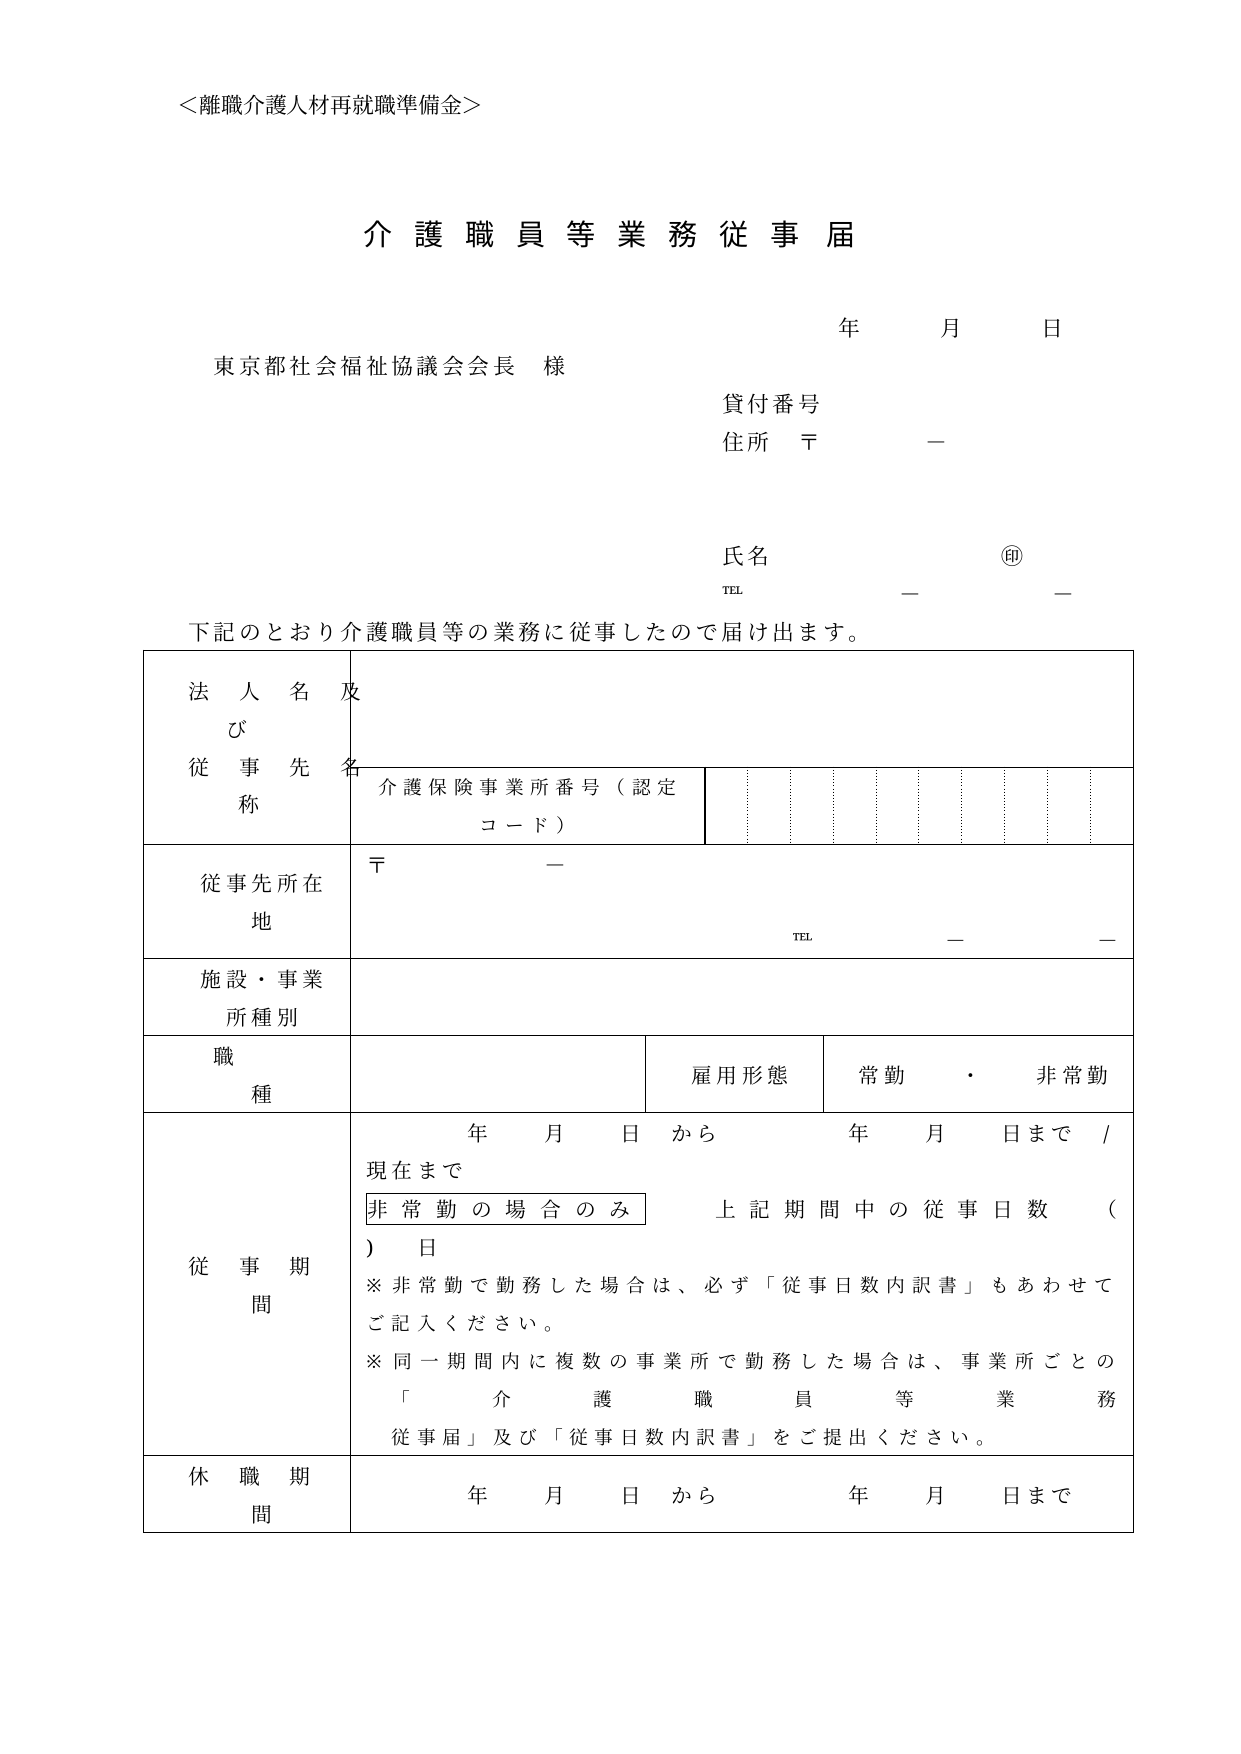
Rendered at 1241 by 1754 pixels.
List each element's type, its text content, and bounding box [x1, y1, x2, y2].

table_cell 雇用形態 [646, 1036, 823, 1112]
table_cell [351, 1036, 645, 1112]
text 東京都社会福祉協議会会長 様 [188, 346, 1052, 384]
table_cell [833, 768, 876, 843]
table_cell [748, 768, 790, 843]
table_cell [706, 768, 748, 843]
text 氏名 ㊞ [188, 536, 1111, 574]
text 貸付番号 [188, 384, 1052, 422]
table_cell 従事先所在地 [144, 845, 350, 958]
table_cell 非常勤の場合のみ 上記期間中の従事日数 （ ) 日 ※非常勤で勤務した場合は、必ず「従事日数内訳書」もあわせてご記入ください。 ※同一期間内に複数の事業所で勤務した場合は、事業所ごとの「介護職員等業務 従事届」及び「従事日数内訳書」をご提出ください。 [351, 1189, 1133, 1455]
text ℡ － － [188, 574, 1128, 612]
table_header [351, 651, 1133, 767]
table_cell 休職期間 [144, 1456, 350, 1532]
table_cell 常勤 ・ 非常勤 [824, 1036, 1133, 1112]
text 年 月 日 [188, 308, 1067, 346]
table_cell 〒 － ℡ － － [351, 845, 1133, 958]
table_cell 年 月 日 から 年 月 日まで / 現在まで [351, 1113, 1133, 1189]
table_cell 施設・事業所種別 [144, 959, 350, 1035]
table_cell 職種 [144, 1036, 350, 1112]
table_header 法人名及び 従事先名称 [144, 651, 350, 843]
table_cell 従事期間 [144, 1113, 350, 1455]
table_cell [351, 959, 1133, 1035]
table_cell [876, 768, 919, 843]
table_cell [962, 768, 1004, 843]
table_cell 介護保険事業所番号（認定コード） [351, 768, 704, 843]
table_cell 年 月 日 から 年 月 日まで [351, 1456, 1133, 1532]
text 介護職員等業務従事届 [188, 194, 1052, 270]
table_cell [1048, 768, 1090, 843]
table_cell [1090, 768, 1133, 843]
text 下記のとおり介護職員等の業務に従事したので届け出ます。 [188, 612, 1052, 649]
table_cell [790, 768, 833, 843]
text 住所 〒 － [188, 422, 1052, 460]
table_cell [1005, 768, 1047, 843]
table_cell [919, 768, 962, 843]
